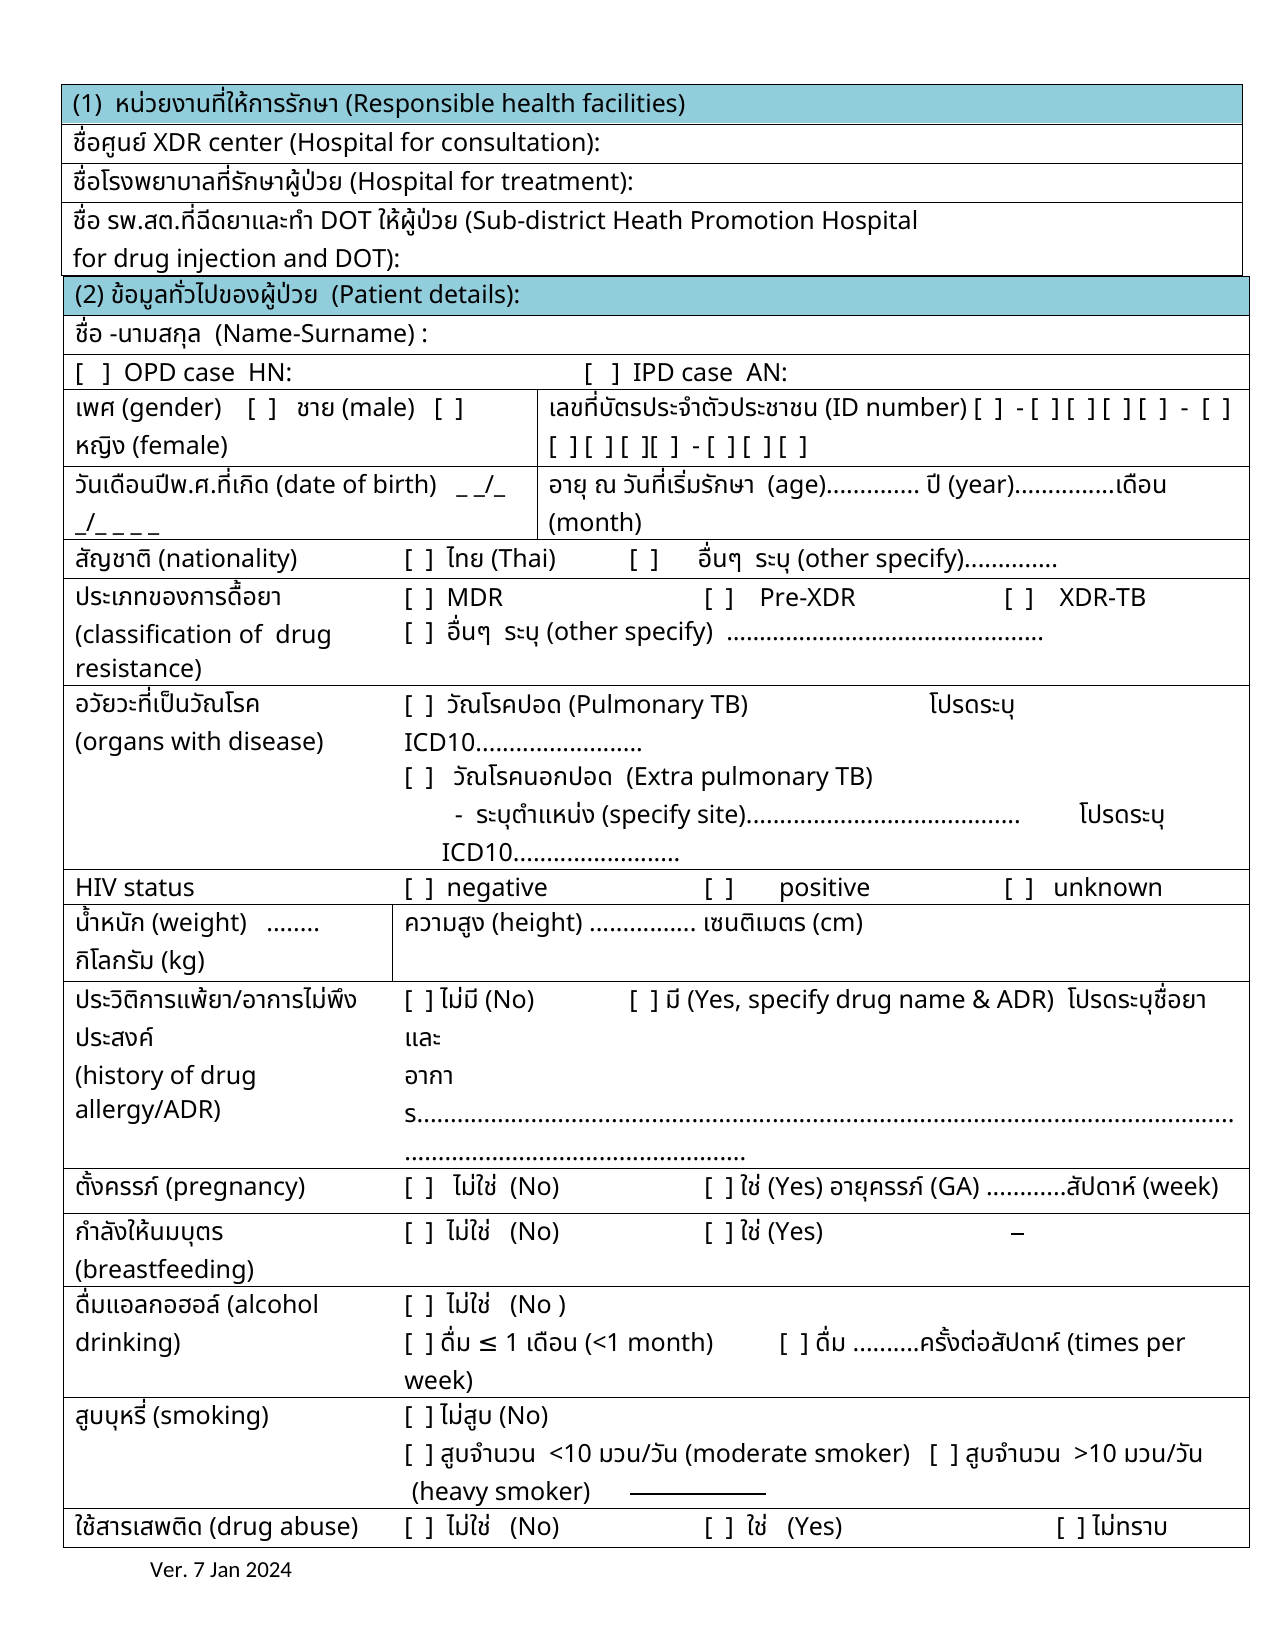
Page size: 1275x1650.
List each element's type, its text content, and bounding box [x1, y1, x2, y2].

table_cell วันเดือนปีพ.ศ.ที่เกิด (date of birth) _ _/_ _/_ _ _ _ [64, 467, 537, 539]
table_cell อายุ ณ วันที่เริ่มรักษา (age).............. ปี (year)...............เดือน (month) [538, 467, 1249, 539]
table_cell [393, 1509, 1249, 1547]
table_cell ชื่อโรงพยาบาลที่รักษาผู้ป่วย (Hospital for treatment): [62, 164, 932, 202]
table_cell ดื่มแอลกอฮอล์ (alcohol drinking) [64, 1287, 393, 1397]
table_cell เพศ (gender) [ ] ชาย (male) [ ] หญิง (female) [64, 390, 537, 466]
table_cell เลขที่บัตรประจำตัวประชาชน (ID number) [ ] - [ ] [ ] [ ] [ ] - [ ] [ ] [ ] [ ][ ] - [ ] [ ] [ ] [538, 390, 1249, 466]
table_cell [ ] ไม่ใช่ (No ) [ ] ดื่ม ≤ 1 เดือน (<1 month) [ ] ดื่ม ..........ครั้งต่อสัปดาห์ (times per week) [393, 1287, 1249, 1397]
table_cell HIV status [64, 870, 393, 903]
table_cell [ ] ไม่สูบ (No) [ ] สูบจำนวน <10 มวน/วัน (moderate smoker) [ ] สูบจำนวน >10 มวน/วัน (heavy smoker) [393, 1398, 1249, 1508]
table_cell [ ] OPD case HN: [ ] IPD case AN: [64, 355, 1249, 389]
table_header (2) ข้อมูลทั่วไปของผู้ป่วย (Patient details): [64, 277, 1249, 315]
table_cell สูบบุหรี่ (smoking) [64, 1398, 393, 1508]
table_cell อวัยวะที่เป็นวัณโรค (organs with disease) [64, 686, 393, 868]
table_cell [ ] negative [ ] positive [ ] unknown [393, 870, 1249, 903]
table_cell ชื่อ -นามสกุล (Name-Surname) : [64, 316, 1249, 354]
table_cell [933, 203, 1242, 275]
table_cell ชื่อ รพ.สต.ที่ฉีดยาและทำ DOT ให้ผู้ป่วย (Sub-district Heath Promotion Hospital for drug injection and DOT): [62, 203, 932, 275]
table_header (1) หน่วยงานที่ให้การรักษา (Responsible health facilities) [62, 85, 1242, 123]
table_cell ประเภทของการดื้อยา (classification of drug resistance) [64, 579, 393, 685]
table_cell [ ] MDR [ ] Pre-XDR [ ] XDR-TB [ ] อื่นๆ ระบุ (other specify) ……………………………............... [393, 579, 1249, 685]
table_cell สัญชาติ (nationality) [64, 540, 393, 578]
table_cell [64, 1509, 393, 1547]
table_cell ประวิติการแพ้ยา/อาการไม่พึงประสงค์ (history of drug allergy/ADR) [64, 982, 393, 1167]
table_cell ชื่อศูนย์ XDR center (Hospital for consultation): [62, 125, 932, 162]
table_cell [ ] ไม่ใช่ (No) [ ] ใช่ (Yes) อายุครรภ์ (GA) ............สัปดาห์ (week) [393, 1169, 1249, 1213]
table_cell [ ] ไม่มี (No) [ ] มี (Yes, specify drug name & ADR) โปรดระบุชื่อยาและอาการ............................................................................................................................................................................. [393, 982, 1249, 1167]
table_cell น้ำหนัก (weight) ........ กิโลกรัม (kg) [64, 905, 392, 981]
table_cell กำลังให้นมบุตร (breastfeeding) [64, 1214, 393, 1286]
table_cell [ ] ไทย (Thai) [ ] อื่นๆ ระบุ (other specify).............. [393, 540, 1249, 578]
table_cell ความสูง (height) ................ เซนติเมตร (cm) [393, 905, 1249, 981]
table_cell ตั้งครรภ์ (pregnancy) [64, 1169, 393, 1213]
table_cell [933, 164, 1242, 202]
table_cell [933, 125, 1242, 162]
table_cell [ ] วัณโรคปอด (Pulmonary TB) โปรดระบุ ICD10......................... [ ] วัณโรคนอกปอด (Extra pulmonary TB) - ระบุตำแหน่ง (specify site)......................................... โปรดระบุ ICD10......................... [393, 686, 1249, 868]
table_cell [ ] ไม่ใช่ (No) [ ] ใช่ (Yes) [393, 1214, 1249, 1286]
